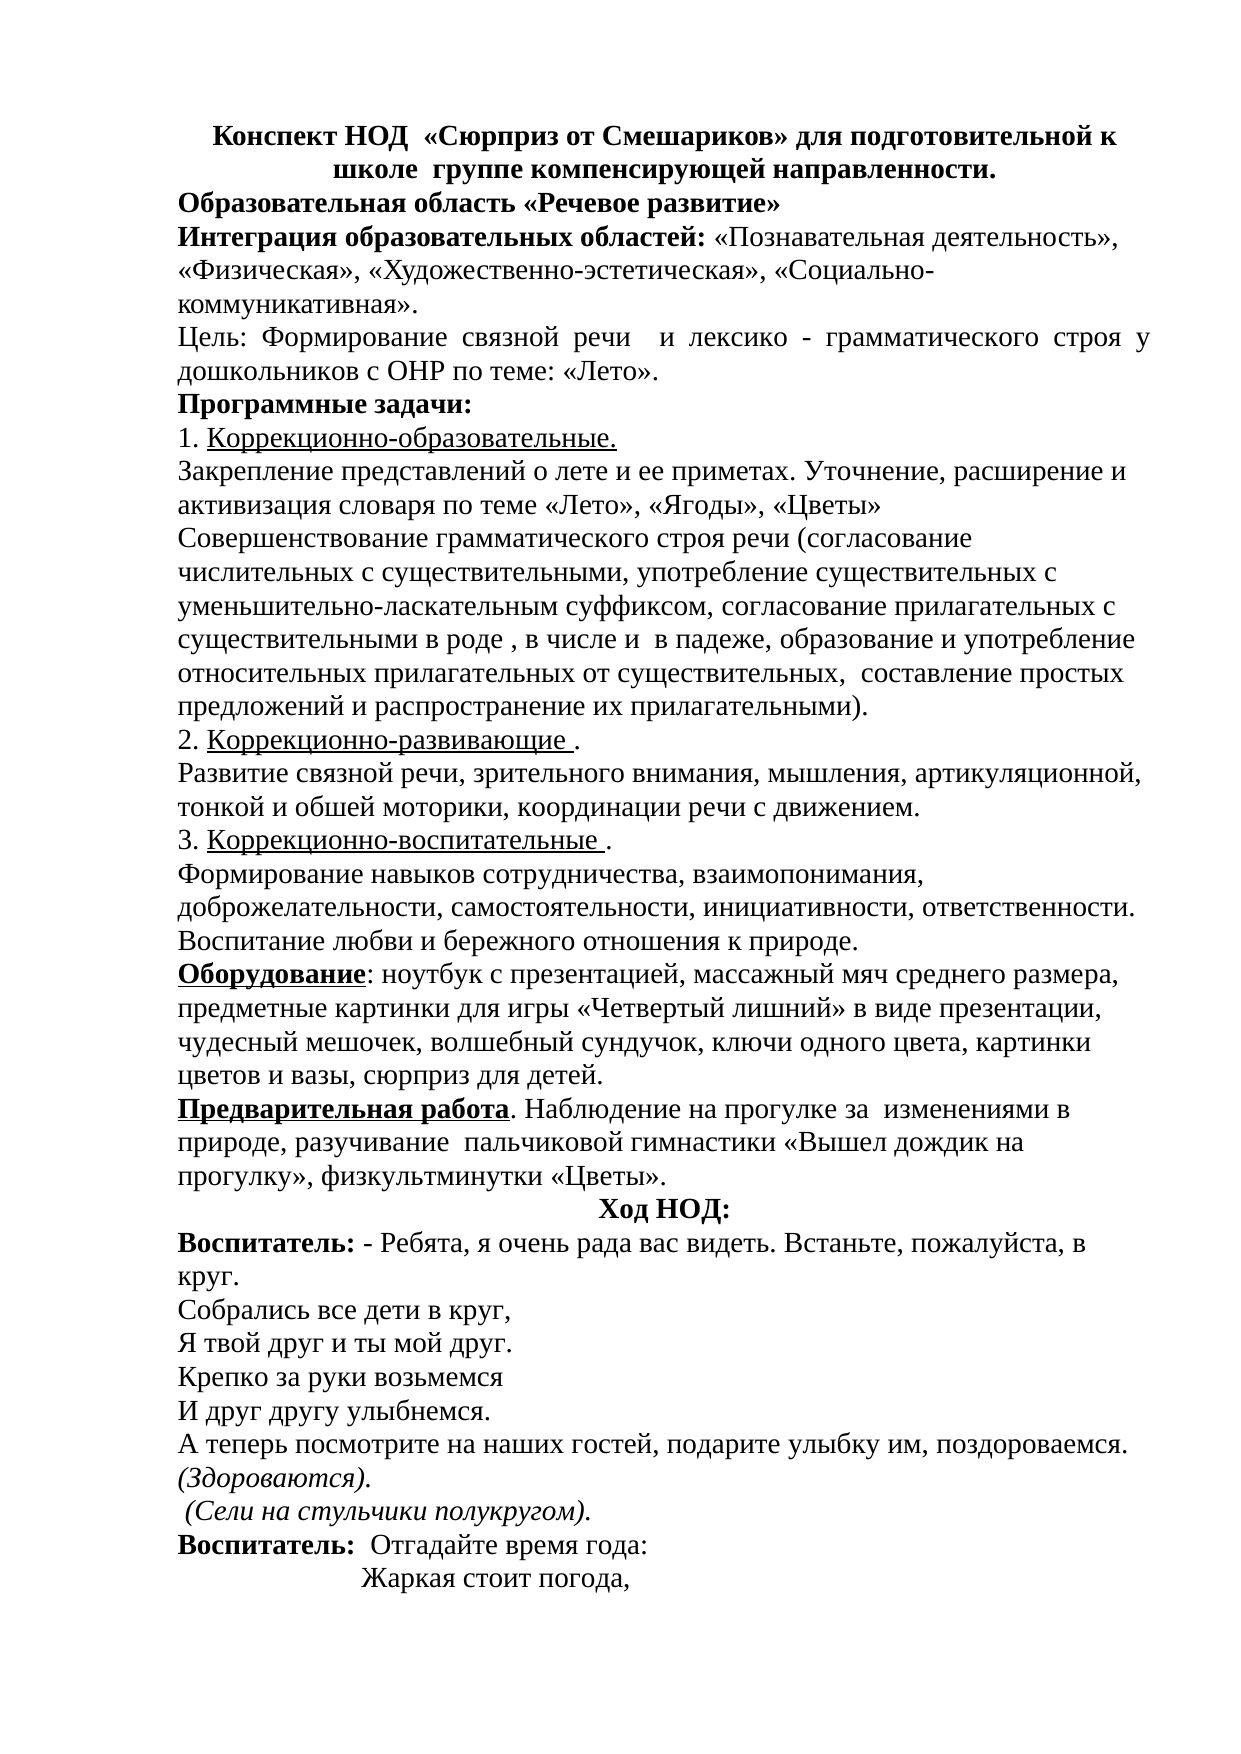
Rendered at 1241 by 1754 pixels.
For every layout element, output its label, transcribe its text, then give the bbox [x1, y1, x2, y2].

text Совершенствование грамматического строя речи (согласование числительных с существительными, употребление существительных с уменьшительно-ласкательным суффиксом, согласование прилагательных с существительными в роде , в числе и в падеже, образование и употребление относительных прилагательных от существительных, составление простых предложений и распространение их прилагательными). [177, 521, 1152, 722]
text Собрались все дети в круг, [177, 1292, 1152, 1326]
text Воспитатель: Отгадайте время года: Жаркая стоит погода, [177, 1527, 1152, 1594]
text Развитие связной речи, зрительного внимания, мышления, артикуляционной, тонкой и обшей моторики, координации речи с движением. [177, 755, 1152, 822]
text Воспитатель: - Ребята, я очень рада вас видеть. Встаньте, пожалуйста, в круг. [177, 1225, 1152, 1292]
text Программные задачи: [177, 386, 1152, 420]
text Интеграция образовательных областей: «Познавательная деятельность», «Физическая», «Художественно-эстетическая», «Социально-коммуникативная». [177, 219, 1152, 319]
text Оборудование: ноутбук с презентацией, массажный мяч среднего размера, предметные картинки для игры «Четвертый лишний» в виде презентации, чудесный мешочек, волшебный сундучок, ключи одного цвета, картинки цветов и вазы, сюрприз для детей. [177, 957, 1152, 1091]
text 2. Коррекционно-развивающие . [177, 722, 1152, 755]
text Закрепление представлений о лете и ее приметах. Уточнение, расширение и активизация словаря по теме «Лето», «Ягоды», «Цветы» [177, 453, 1152, 521]
text Цель: Формирование связной речи и лексико - грамматического строя у дошкольников с ОНР по теме: «Лето». [177, 319, 1152, 386]
text Формирование навыков сотрудничества, взаимопонимания, доброжелательности, самостоятельности, инициативности, ответственности. Воспитание любви и бережного отношения к природе. [177, 856, 1152, 957]
text (Сели на стульчики полукругом). [177, 1493, 1152, 1527]
text Ход НОД: [177, 1191, 1152, 1225]
text Предварительная работа. Наблюдение на прогулке за изменениями в природе, разучивание пальчиковой гимнастики «Вышел дождик на прогулку», физкультминутки «Цветы». [177, 1091, 1152, 1191]
text Образовательная область «Речевое развитие» [177, 185, 1152, 219]
text Конспект НОД «Сюрприз от Смешариков» для подготовительной к школе группе компенсирующей направленности. [177, 118, 1152, 185]
text Я твой друг и ты мой друг. [177, 1326, 1152, 1359]
text Крепко за руки возьмемся [177, 1359, 1152, 1393]
text А теперь посмотрите на наших гостей, подарите улыбку им, поздороваемся. (Здороваются). [177, 1426, 1152, 1493]
text 3. Коррекционно-воспитательные . [177, 822, 1152, 856]
text 1. Коррекционно-образовательные. [177, 420, 1152, 453]
text И друг другу улыбнемся. [177, 1393, 1152, 1426]
